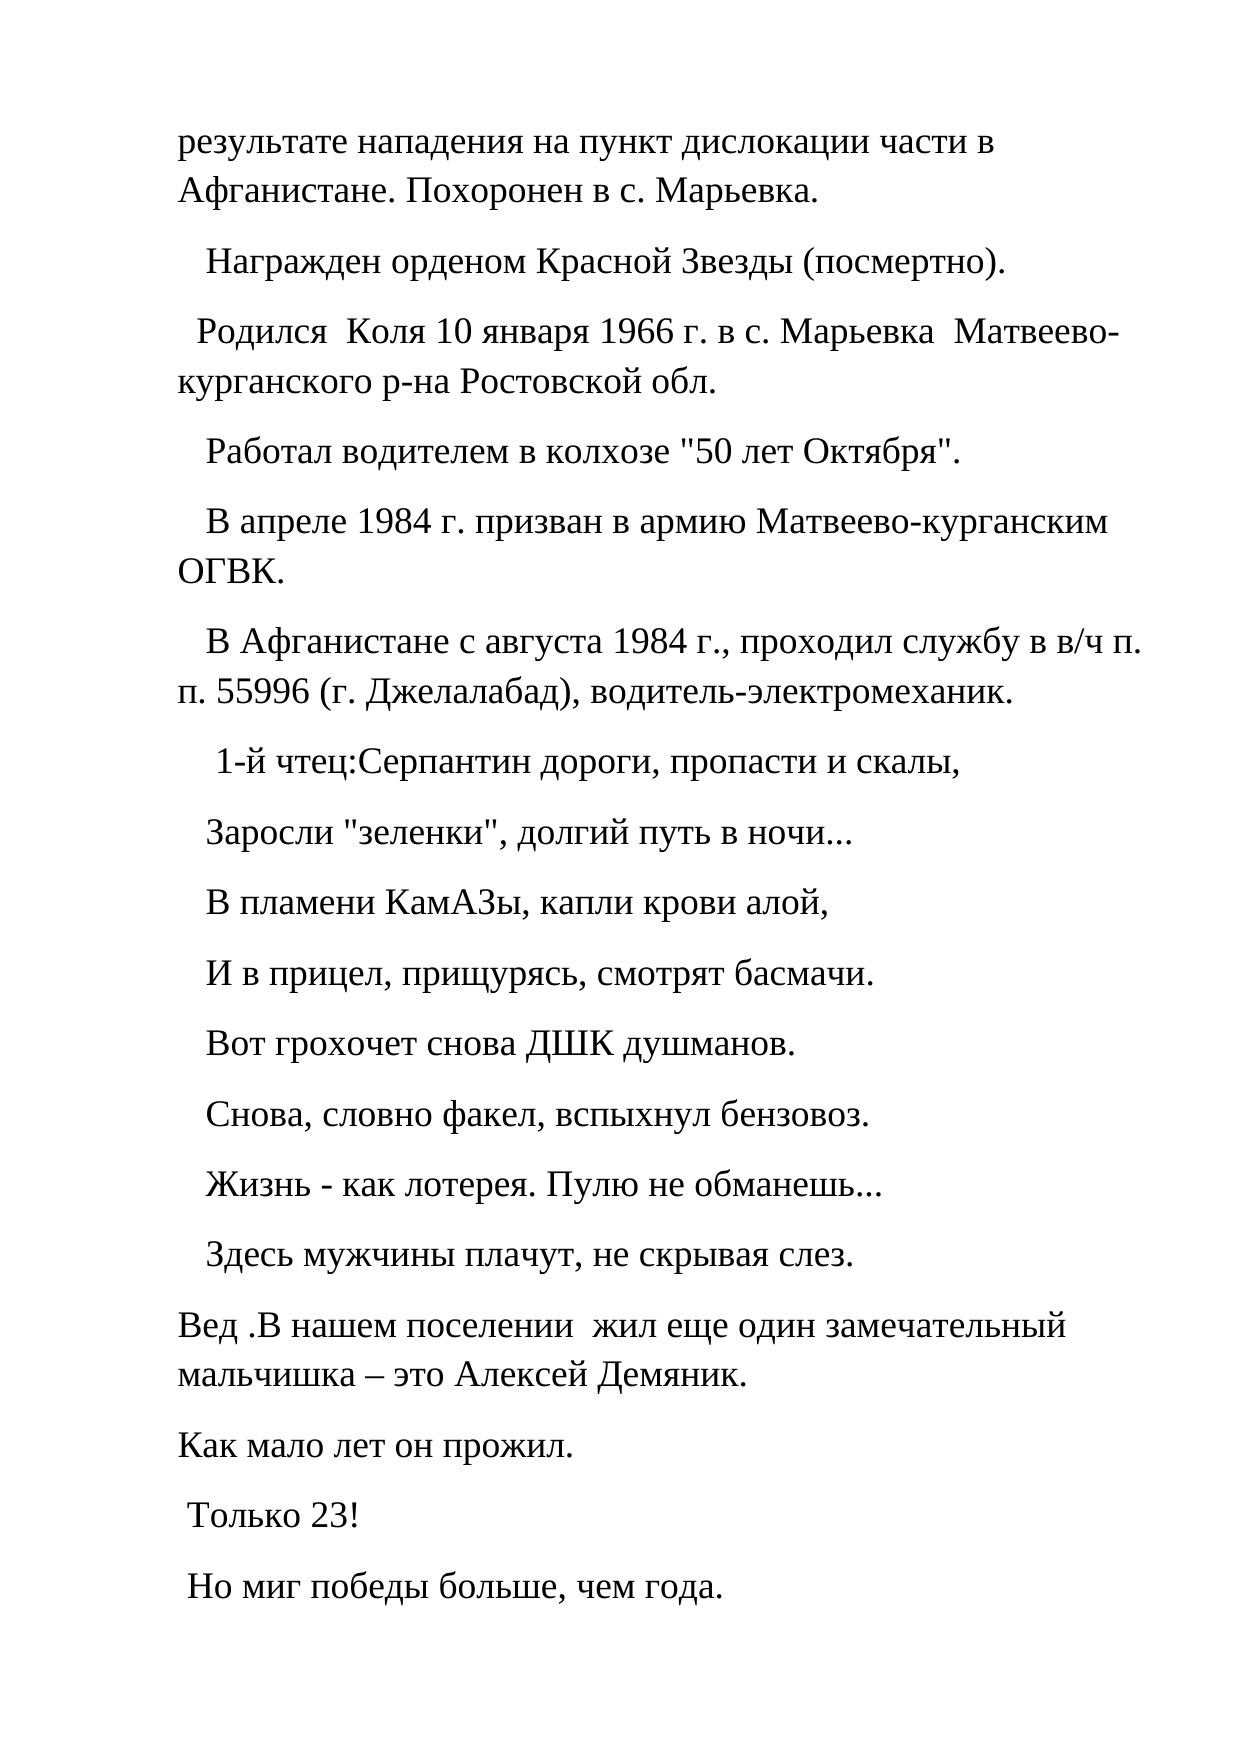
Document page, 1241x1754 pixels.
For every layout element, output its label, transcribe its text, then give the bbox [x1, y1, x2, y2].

text В апреле 1984 г. призван в армию Матвеево-курганским ОГВК. [177, 499, 1152, 592]
text Снова, словно факел, вспыхнул бензовоз. [177, 1091, 1152, 1134]
text Награжден орденом Красной Звезды (посмертно). [177, 238, 1152, 281]
text 1-й чтец:Серпантин дороги, пропасти и скалы, [177, 739, 1152, 782]
text И в прицел, прищурясь, смотрят басмачи. [177, 950, 1152, 993]
text Как мало лет он прожил. [177, 1422, 1152, 1465]
text Родился Коля 10 января 1966 г. в с. Марьевка Матвеево-курганского р-на Ростовской обл. [177, 308, 1152, 401]
text Жизнь - как лотерея. Пулю не обманешь... [177, 1161, 1152, 1204]
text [177, 118, 1152, 211]
text Но миг победы больше, чем года. [177, 1563, 1152, 1606]
text Вот грохочет снова ДШК душманов. [177, 1021, 1152, 1064]
text Здесь мужчины плачут, не скрывая слез. [177, 1232, 1152, 1275]
text В Афганистане с августа 1984 г., проходил службу в в/ч п. п. 55996 (г. Джелалабад), водитель-электромеханик. [177, 619, 1152, 712]
text Заросли "зеленки", долгий путь в ночи... [177, 809, 1152, 852]
text Вед .В нашем поселении жил еще один замечательный мальчишка – это Алексей Демяник. [177, 1302, 1152, 1395]
text Только 23! [177, 1493, 1152, 1536]
text В пламени КамАЗы, капли крови алой, [177, 880, 1152, 923]
text Работал водителем в колхозе "50 лет Октября". [177, 428, 1152, 472]
